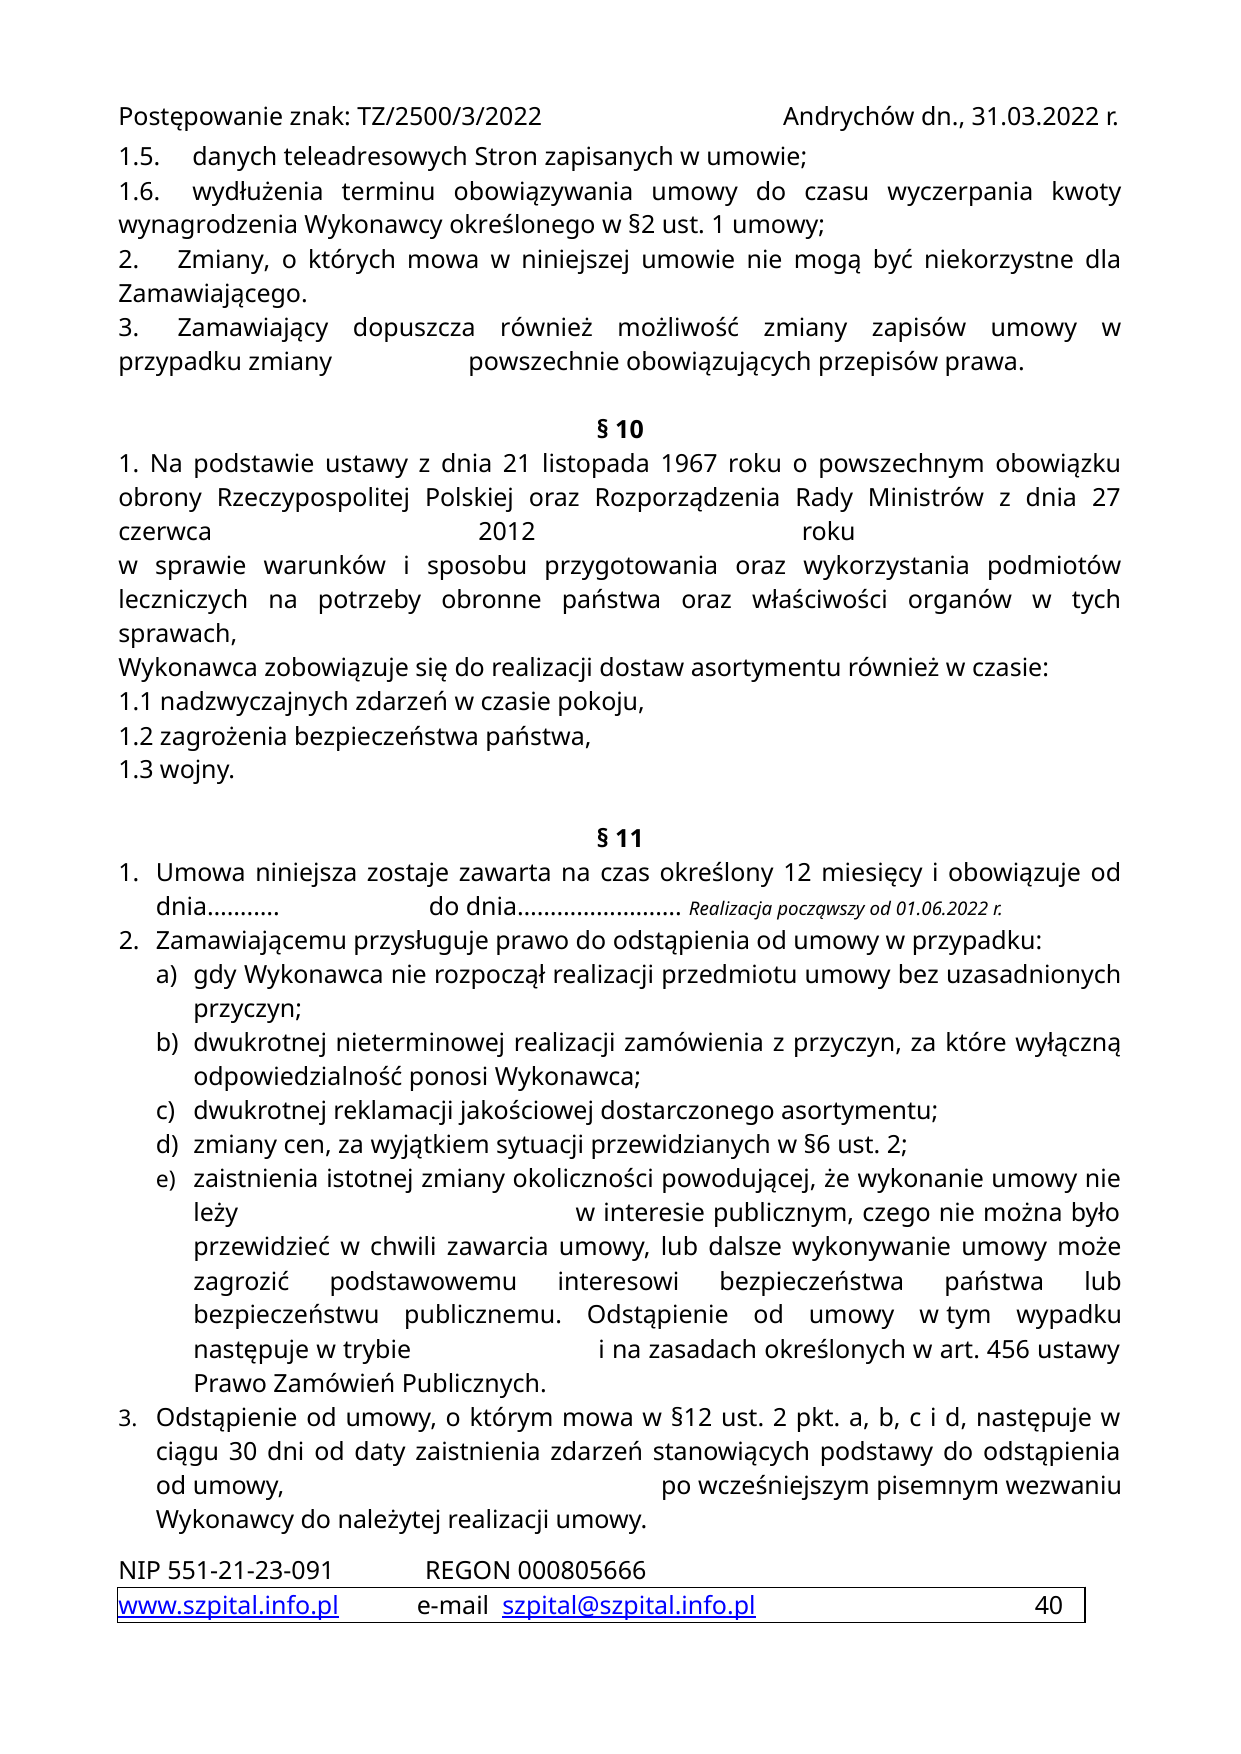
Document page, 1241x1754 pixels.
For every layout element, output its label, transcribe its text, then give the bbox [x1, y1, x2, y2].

list Odstąpienie od umowy, o którym mowa w §12 ust. 2 pkt. a, b, c i d, następuje w ciągu 30 dni od daty zaistnienia zdarzeń stanowiących podstawy do odstąpienia od umowy, po wcześniejszym pisemnym wezwaniu Wykonawcy do należytej realizacji umowy. [118, 1399, 1122, 1536]
list dwukrotnej nieterminowej realizacji zamówienia z przyczyn, za które wyłączną odpowiedzialność ponosi Wykonawca; [156, 1025, 1122, 1093]
list gdy Wykonawca nie rozpoczął realizacji przedmiotu umowy bez uzasadnionych przyczyn; [156, 957, 1122, 1025]
list dwukrotnej reklamacji jakościowej dostarczonego asortymentu; [156, 1093, 1122, 1127]
text 1.1 nadzwyczajnych zdarzeń w czasie pokoju, [118, 684, 1122, 718]
list zaistnienia istotnej zmiany okoliczności powodującej, że wykonanie umowy nie leży w interesie publicznym, czego nie można było przewidzieć w chwili zawarcia umowy, lub dalsze wykonywanie umowy może zagrozić podstawowemu interesowi bezpieczeństwa państwa lub bezpieczeństwu publicznemu. Odstąpienie od umowy w tym wypadku następuje w trybie i na zasadach określonych w art. 456 ustawy Prawo Zamówień Publicznych. [156, 1161, 1122, 1399]
list Umowa niniejsza zostaje zawarta na czas określony 12 miesięcy i obowiązuje od dnia…….…. do dnia……………………. Realizacja począwszy od 01.06.2022 r. [118, 854, 1122, 922]
list Zamawiający dopuszcza również możliwość zmiany zapisów umowy w przypadku zmiany powszechnie obowiązujących przepisów prawa. [118, 309, 1122, 377]
text § 11 [118, 820, 1122, 854]
text 1.2 zagrożenia bezpieczeństwa państwa, [118, 718, 1122, 752]
list danych teleadresowych Stron zapisanych w umowie; [118, 139, 1122, 173]
text 1. Na podstawie ustawy z dnia 21 listopada 1967 roku o powszechnym obowiązku obrony Rzeczypospolitej Polskiej oraz Rozporządzenia Rady Ministrów z dnia 27 czerwca 2012 roku w sprawie warunków i sposobu przygotowania oraz wykorzystania podmiotów leczniczych na potrzeby obronne państwa oraz właściwości organów w tych sprawach, Wykonawca zobowiązuje się do realizacji dostaw asortymentu również w czasie: [118, 446, 1122, 684]
list Zamawiającemu przysługuje prawo do odstąpienia od umowy w przypadku: [118, 922, 1122, 957]
list Zmiany, o których mowa w niniejszej umowie nie mogą być niekorzystne dla Zamawiającego. [118, 241, 1122, 309]
list zmiany cen, za wyjątkiem sytuacji przewidzianych w §6 ust. 2; [156, 1127, 1122, 1161]
text 1.3 wojny. [118, 752, 1122, 786]
text § 10 [118, 412, 1122, 446]
list wydłużenia terminu obowiązywania umowy do czasu wyczerpania kwoty wynagrodzenia Wykonawcy określonego w §2 ust. 1 umowy; [118, 173, 1122, 241]
